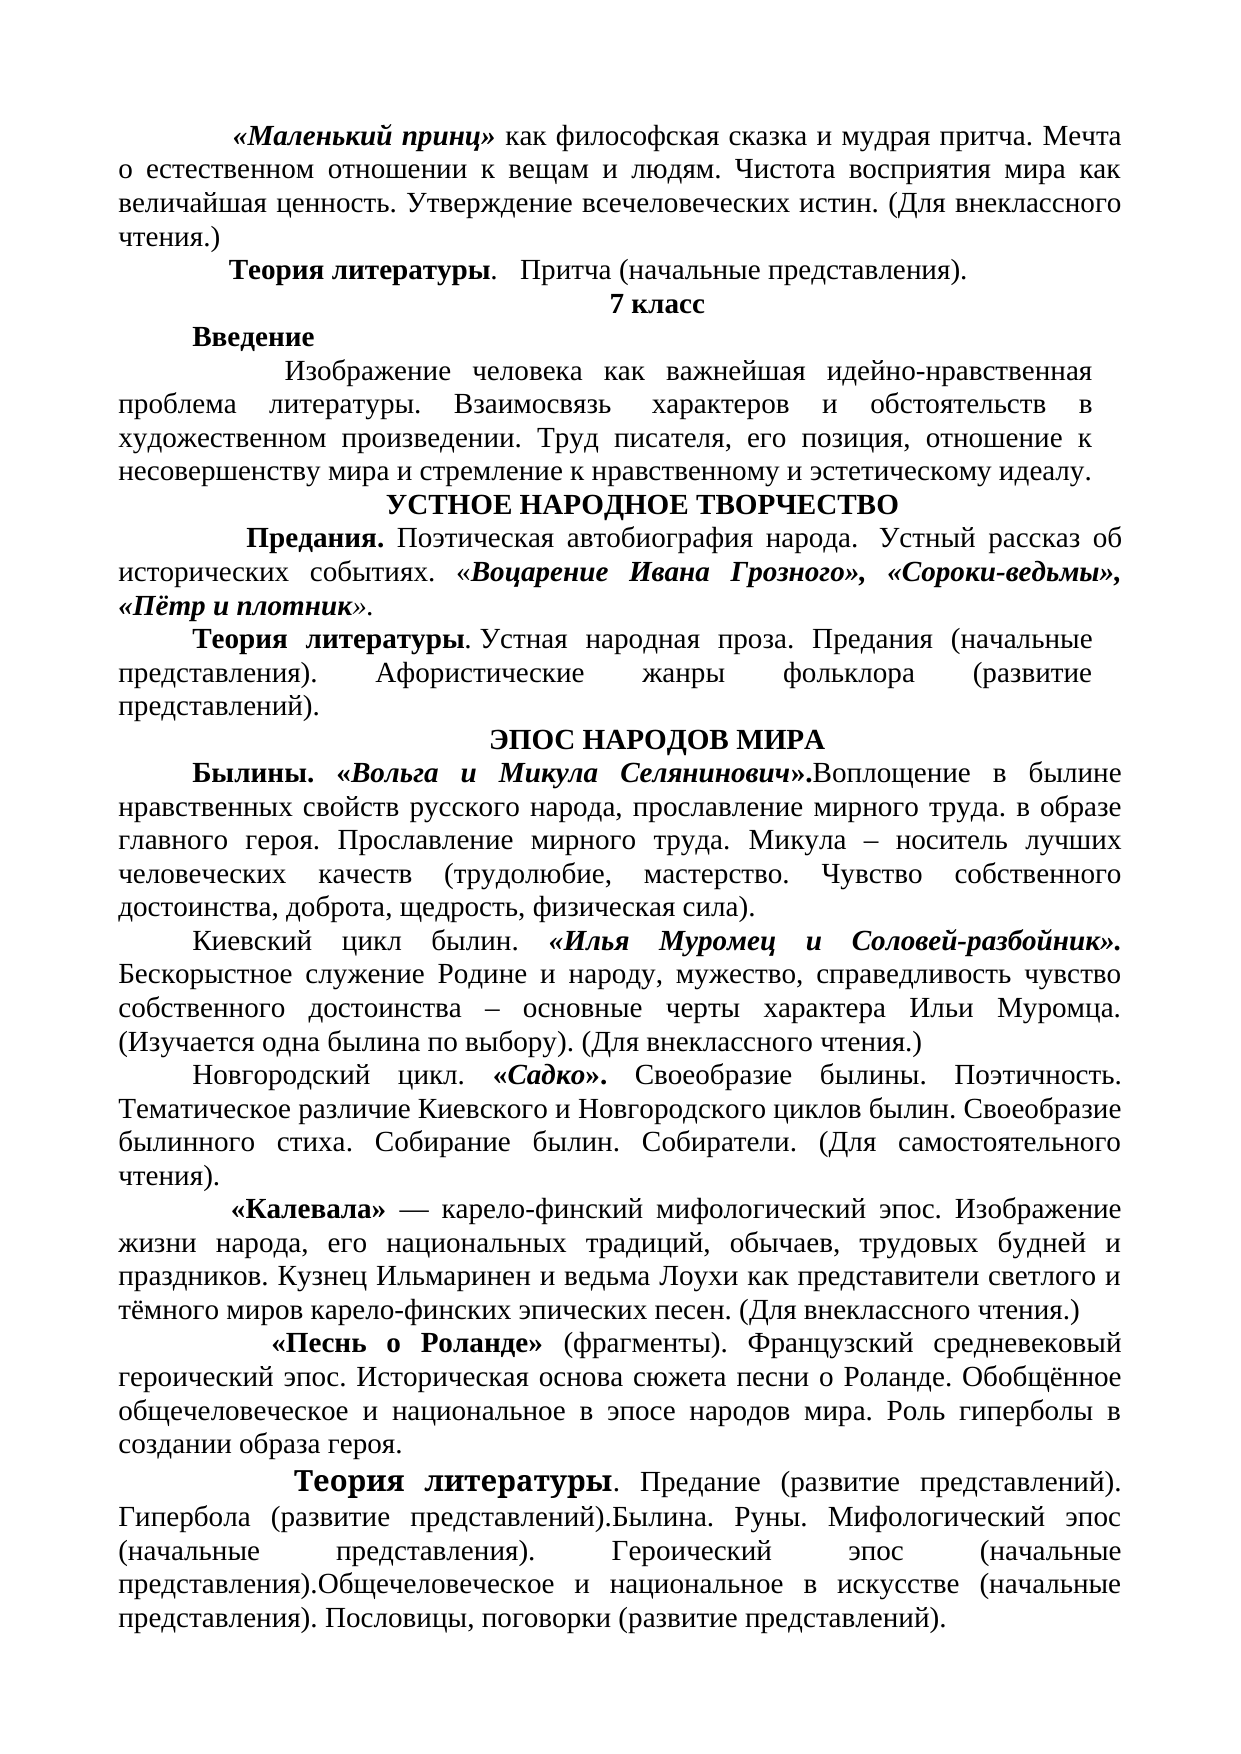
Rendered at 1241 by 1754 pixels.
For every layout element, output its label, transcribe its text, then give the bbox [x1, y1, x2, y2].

text ЭПОС НАРОДОВ МИРА [118, 722, 1122, 755]
text «Песнь о Роланде» (фрагменты). Французский средневековый героический эпос. Историческая основа сюжета песни о Роланде. Обобщённое общечеловеческое и национальное в эпосе народов мира. Роль гиперболы в создании образа героя. [118, 1326, 1122, 1460]
text Теория литературы. Притча (начальные представления). [118, 252, 1122, 286]
text «Маленький принц» как философская сказка и мудрая притча. Мечта о естественном отношении к вещам и людям. Чистота восприятия мира как величайшая ценность. Утверждение всечеловеческих истин. (Для внеклассного чтения.) [118, 118, 1122, 252]
text Былины. «Вольга и Микула Селянинович».Воплощение в былине нравственных свойств русского народа, прославление мирного труда. в образе главного героя. Прославление мирного труда. Микула – носитель лучших человеческих качеств (трудолюбие, мастерство. Чувство собственного достоинства, доброта, щедрость, физическая сила). [118, 755, 1122, 923]
text Введение [118, 319, 1093, 353]
text «Калевала» — карело-финский мифологический эпос. Изображение жизни народа, его национальных традиций, обычаев, трудовых будней и праздников. Кузнец Ильмаринен и ведьма Лоухи как представители светлого и тёмного миров карело-финских эпических песен. (Для внеклассного чтения.) [118, 1191, 1122, 1326]
text Теория литературы. Предание (развитие представлений). Гипербола (развитие представлений).Былина. Руны. Мифологический эпос (начальные представления). Героический эпос (начальные представления).Общечеловеческое и национальное в искусстве (начальные представления). Пословицы, поговорки (развитие представлений). [118, 1460, 1122, 1634]
text Новгородский цикл. «Садко». Своеобразие былины. Поэтичность. Тематическое различие Киевского и Новгородского циклов былин. Своеобразие былинного стиха. Собирание былин. Собиратели. (Для самостоятельного чтения). [118, 1057, 1122, 1191]
text Предания. Поэтическая автобиография народа. Устный рассказ об исторических событиях. «Воцарение Ивана Грозного», «Сороки-ведьмы», «Пётр и плотник». [118, 521, 1122, 621]
text Изображение человека как важнейшая идейно-нравственная проблема литературы. Взаимосвязь характеров и обстоятельств в художественном произведении. Труд писателя, его позиция, отношение к несовершенству мира и стремление к нравственному и эстетическому идеалу. [118, 353, 1093, 487]
text УСТНОЕ НАРОДНОЕ ТВОРЧЕСТВО [118, 487, 1093, 521]
text 7 класс [118, 286, 1122, 319]
text Киевский цикл былин. «Илья Муромец и Соловей-разбойник». Бескорыстное служение Родине и народу, мужество, справедливость чувство собственного достоинства – основные черты характера Ильи Муромца. (Изучается одна былина по выбору). (Для внеклассного чтения.) [118, 923, 1122, 1057]
text Теория литературы. Устная народная проза. Предания (начальные представления). Афористические жанры фольклора (развитие представлений). [118, 621, 1093, 722]
